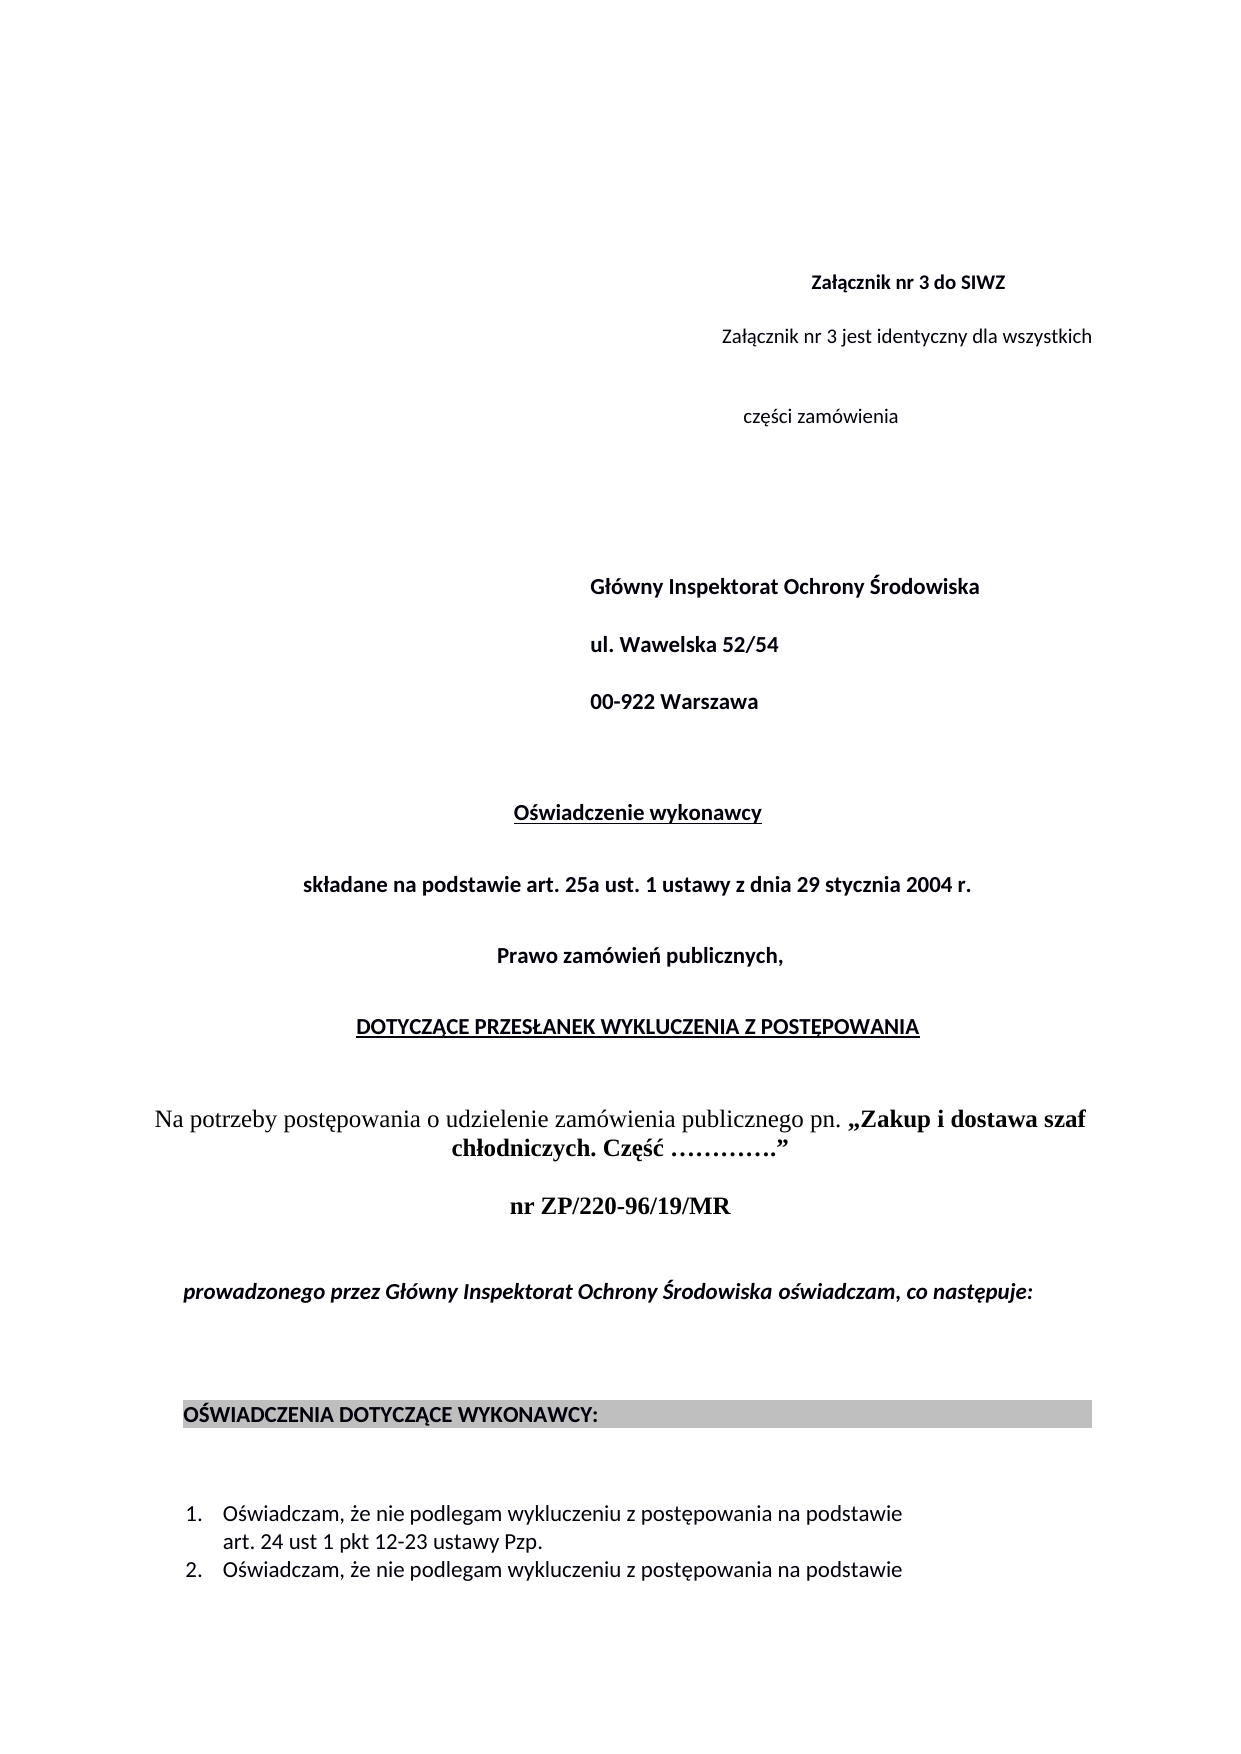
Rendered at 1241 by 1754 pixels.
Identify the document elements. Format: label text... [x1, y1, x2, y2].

text Prawo zamówień publicznych, [183, 941, 1092, 969]
text Główny Inspektorat Ochrony Środowiska [516, 572, 1092, 601]
text Załącznik nr 3 jest identyczny dla wszystkich [183, 323, 1092, 349]
text składane na podstawie art. 25a ust. 1 ustawy z dnia 29 stycznia 2004 r. [183, 870, 1092, 898]
text Załącznik nr 3 do SIWZ [811, 269, 1092, 294]
subtitle prowadzonego przez Główny Inspektorat Ochrony Środowiska oświadczam, co następuje: [183, 1277, 1092, 1306]
text części zamówienia [516, 378, 1092, 429]
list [185, 1555, 1092, 1583]
list Oświadczam, że nie podlegam wykluczeniu z postępowania na podstawie art. 24 ust 1 pkt 12-23 ustawy Pzp. [185, 1499, 1092, 1555]
text DOTYCZĄCE PRZESŁANEK WYKLUCZENIA Z POSTĘPOWANIA [183, 1012, 1092, 1040]
text Oświadczenie wykonawcy [183, 798, 1092, 827]
text Na potrzeby postępowania o udzielenie zamówienia publicznego pn. „Zakup i dostawa szaf chłodniczych. Część ………….” [148, 1104, 1092, 1162]
text ul. Wawelska 52/54 [516, 630, 1092, 658]
text nr ZP/220-96/19/MR [148, 1162, 1092, 1219]
text OŚWIADCZENIA DOTYCZĄCE WYKONAWCY: [183, 1400, 1092, 1428]
text 00-922 Warszawa [516, 687, 1092, 715]
